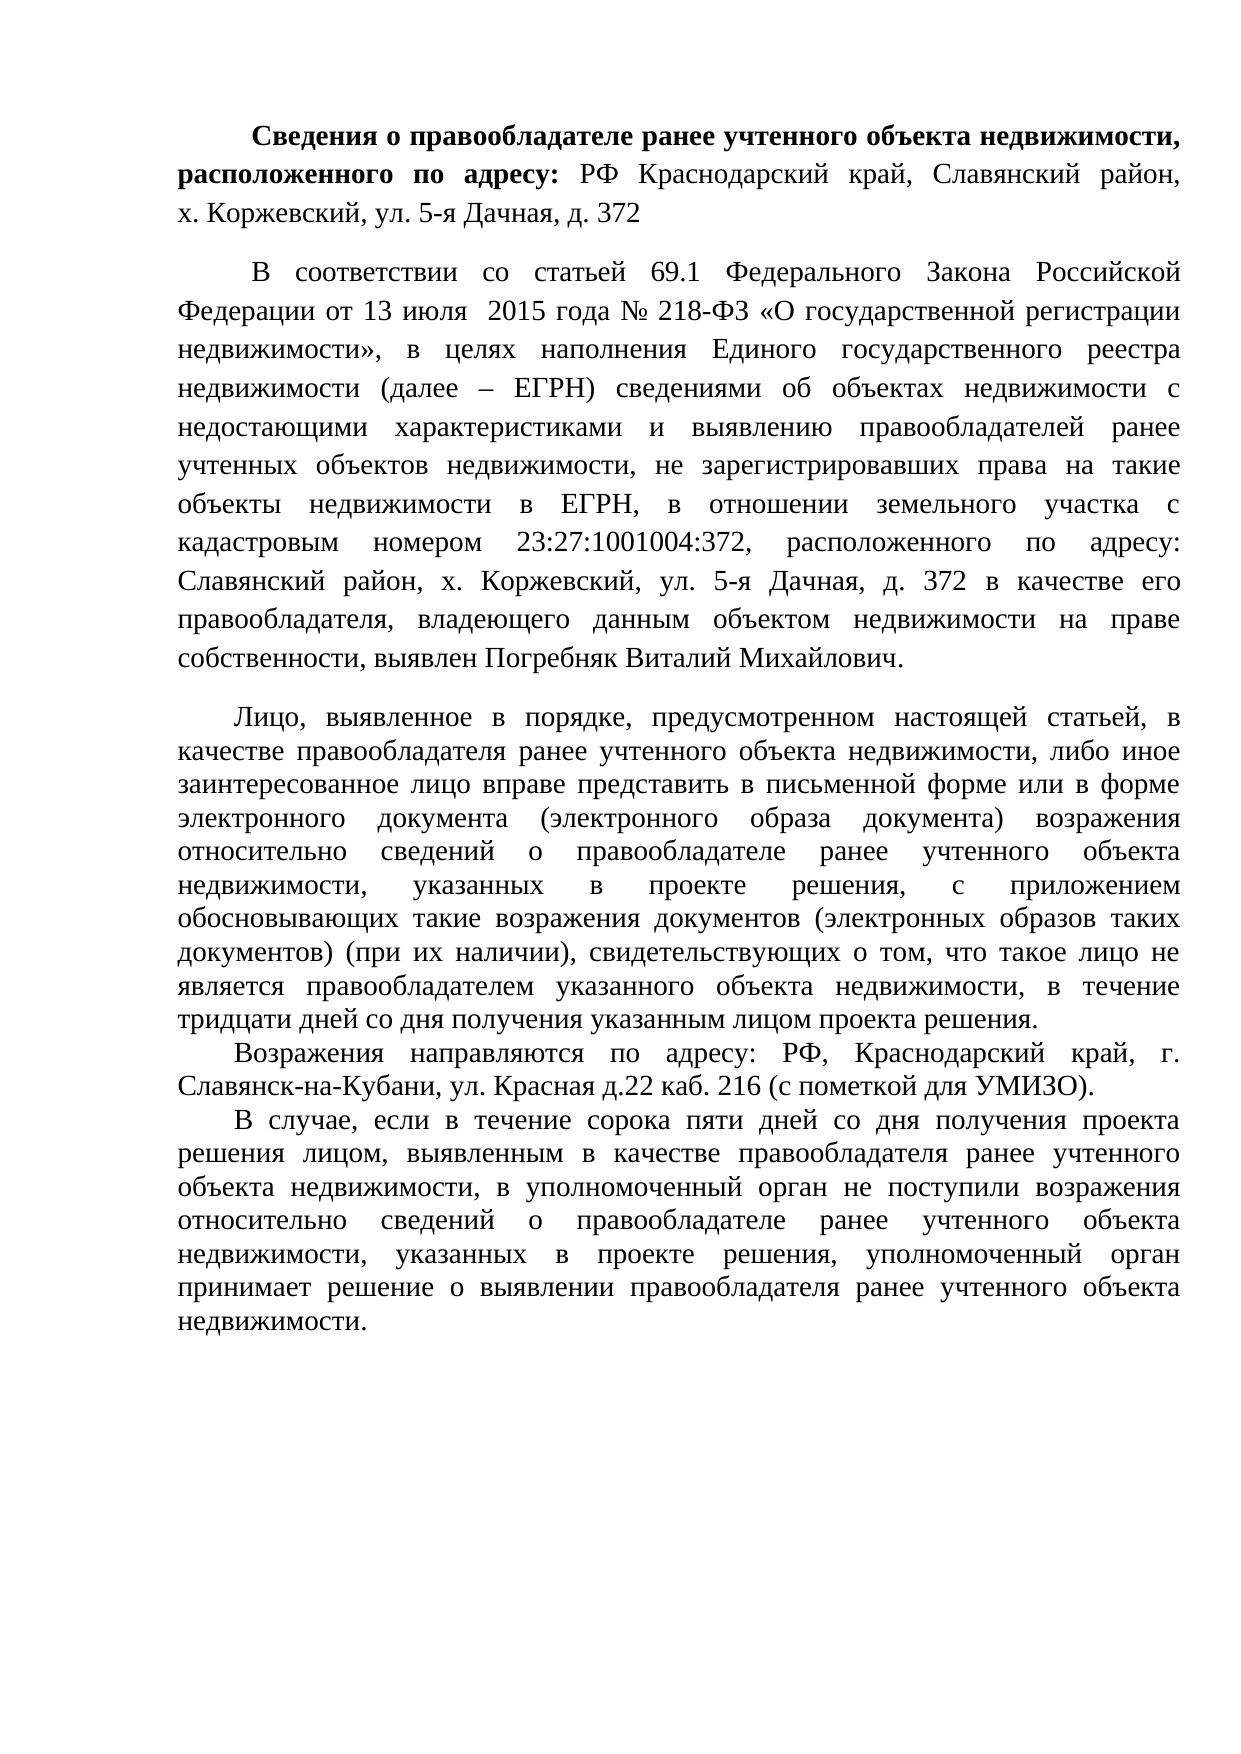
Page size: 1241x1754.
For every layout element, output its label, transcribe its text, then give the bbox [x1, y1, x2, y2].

text В соответствии со статьей 69.1 Федерального Закона Российской Федерации от 13 июля 2015 года № 218-ФЗ «О государственной регистрации недвижимости», в целях наполнения Единого государственного реестра недвижимости (далее – ЕГРН) сведениями об объектах недвижимости с недостающими характеристиками и выявлению правообладателей ранее учтенных объектов недвижимости, не зарегистрировавших права на такие объекты недвижимости в ЕГРН, в отношении земельного участка с кадастровым номером 23:27:1001004:372, расположенного по адресу: Славянский район, х. Коржевский, ул. 5-я Дачная, д. 372 в качестве его правообладателя, владеющего данным объектом недвижимости на праве собственности, выявлен Погребняк Виталий Михайлович. [177, 254, 1181, 673]
text Сведения о правообладателе ранее учтенного объекта недвижимости, расположенного по адресу: РФ Краснодарский край, Славянский район, х. Коржевский, ул. 5-я Дачная, д. 372 [177, 118, 1181, 229]
text Возражения направляются по адресу: РФ, Краснодарский край, г. Славянск-на-Кубани, ул. Красная д.22 каб. 216 (с пометкой для УМИЗО). [177, 1035, 1181, 1102]
text В случае, если в течение сорока пяти дней со дня получения проекта решения лицом, выявленным в качестве правообладателя ранее учтенного объекта недвижимости, в уполномоченный орган не поступили возражения относительно сведений о правообладателе ранее учтенного объекта недвижимости, указанных в проекте решения, уполномоченный орган принимает решение о выявлении правообладателя ранее учтенного объекта недвижимости. [177, 1102, 1181, 1337]
text Лицо, выявленное в порядке, предусмотренном настоящей статьей, в качестве правообладателя ранее учтенного объекта недвижимости, либо иное заинтересованное лицо вправе представить в письменной форме или в форме электронного документа (электронного образа документа) возражения относительно сведений о правообладателе ранее учтенного объекта недвижимости, указанных в проекте решения, с приложением обосновывающих такие возражения документов (электронных образов таких документов) (при их наличии), свидетельствующих о том, что такое лицо не является правообладателем указанного объекта недвижимости, в течение тридцати дней со дня получения указанным лицом проекта решения. [177, 699, 1181, 1035]
